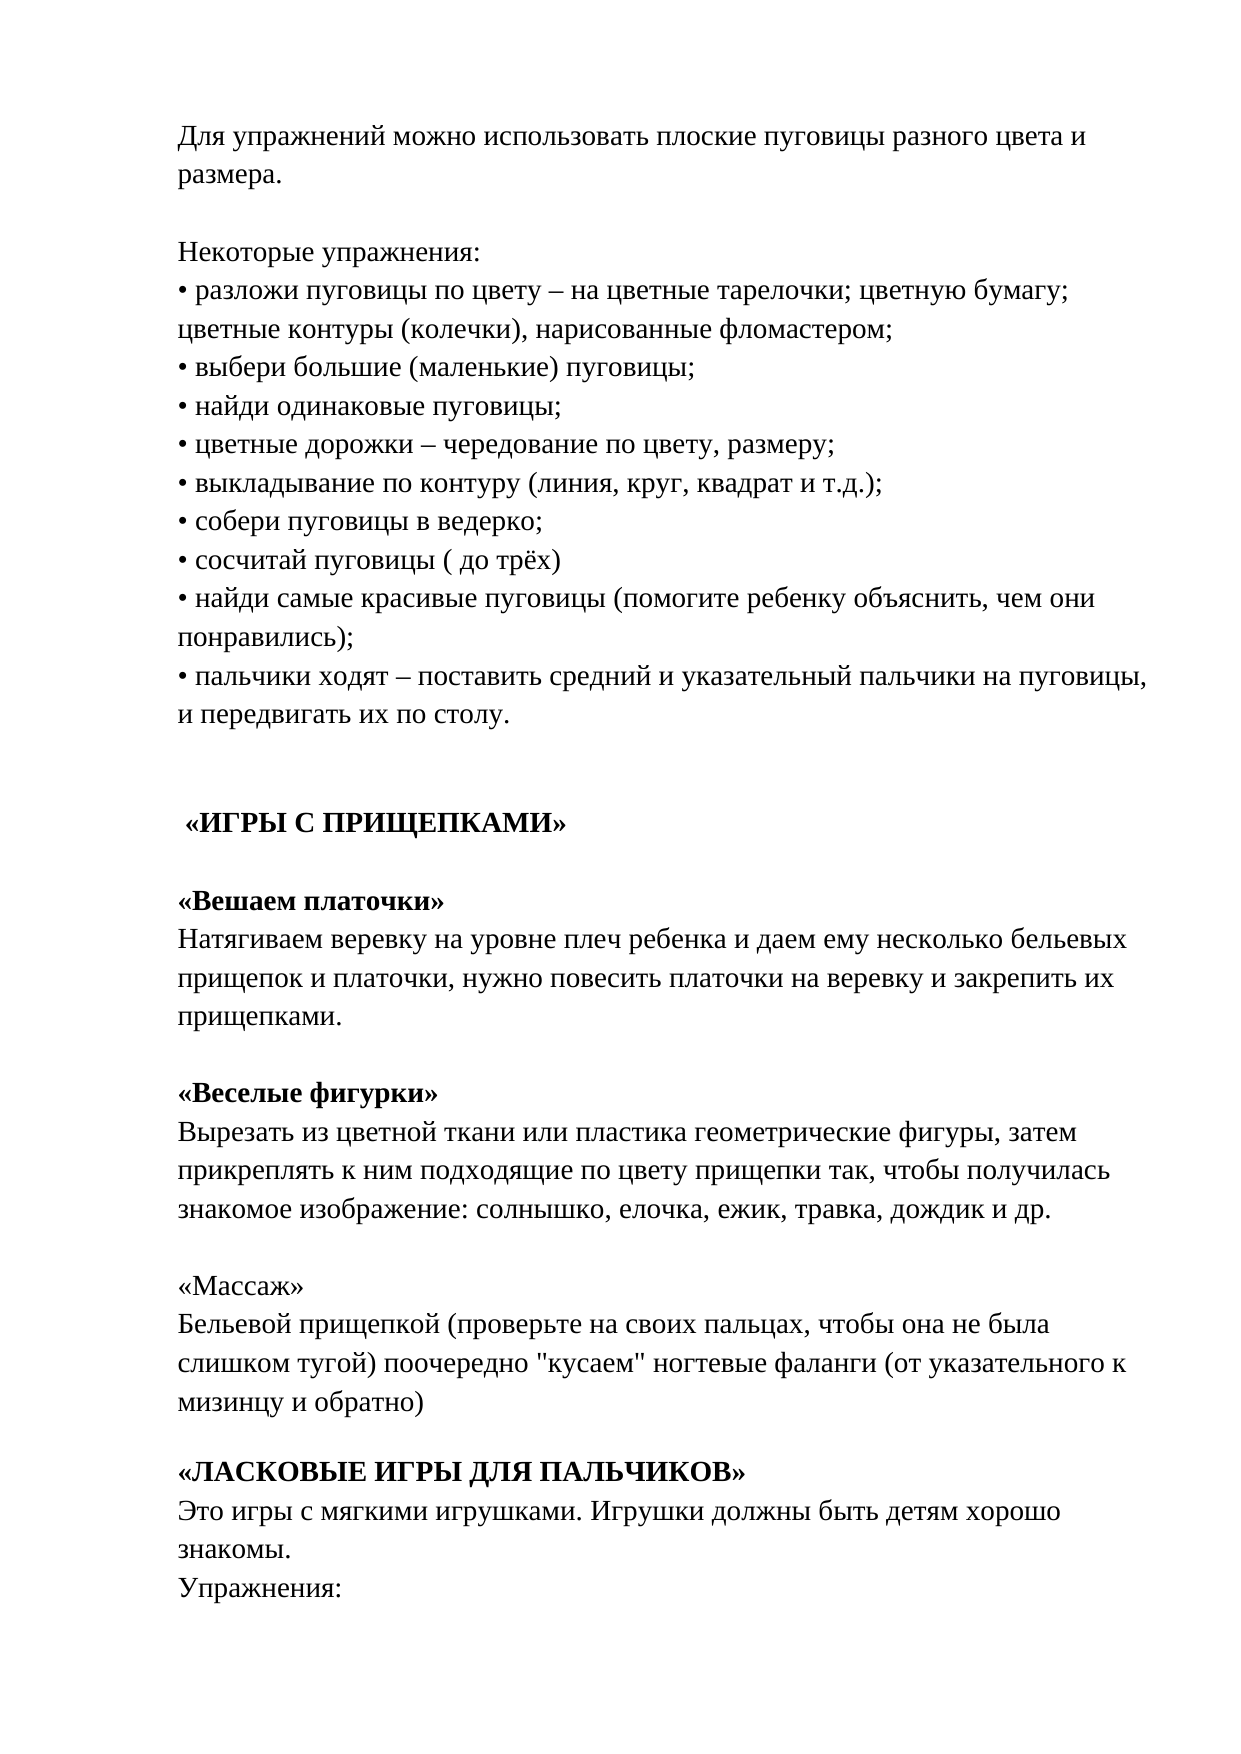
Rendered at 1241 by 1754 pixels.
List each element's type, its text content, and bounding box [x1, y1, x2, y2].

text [177, 1454, 1152, 1603]
text «ИГРЫ С ПРИЩЕПКАМИ» «Вешаем платочки» Натягиваем веревку на уровне плеч ребенка и даем ему несколько бельевых прищепок и платочки, нужно повесить платочки на веревку и закрепить их прищепками. «Веселые фигурки» Вырезать из цветной ткани или пластика геометрические фигуры, затем прикреплять к ним подходящие по цвету прищепки так, чтобы получилась знакомое изображение: солнышко, елочка, ежик, травка, дождик и др. «Массаж» Бельевой прищепкой (проверьте на своих пальцах, чтобы она не была слишком тугой) поочередно "кусаем" ногтевые фаланги (от указательного к мизинцу и обратно) [177, 806, 1152, 1450]
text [177, 118, 1152, 801]
